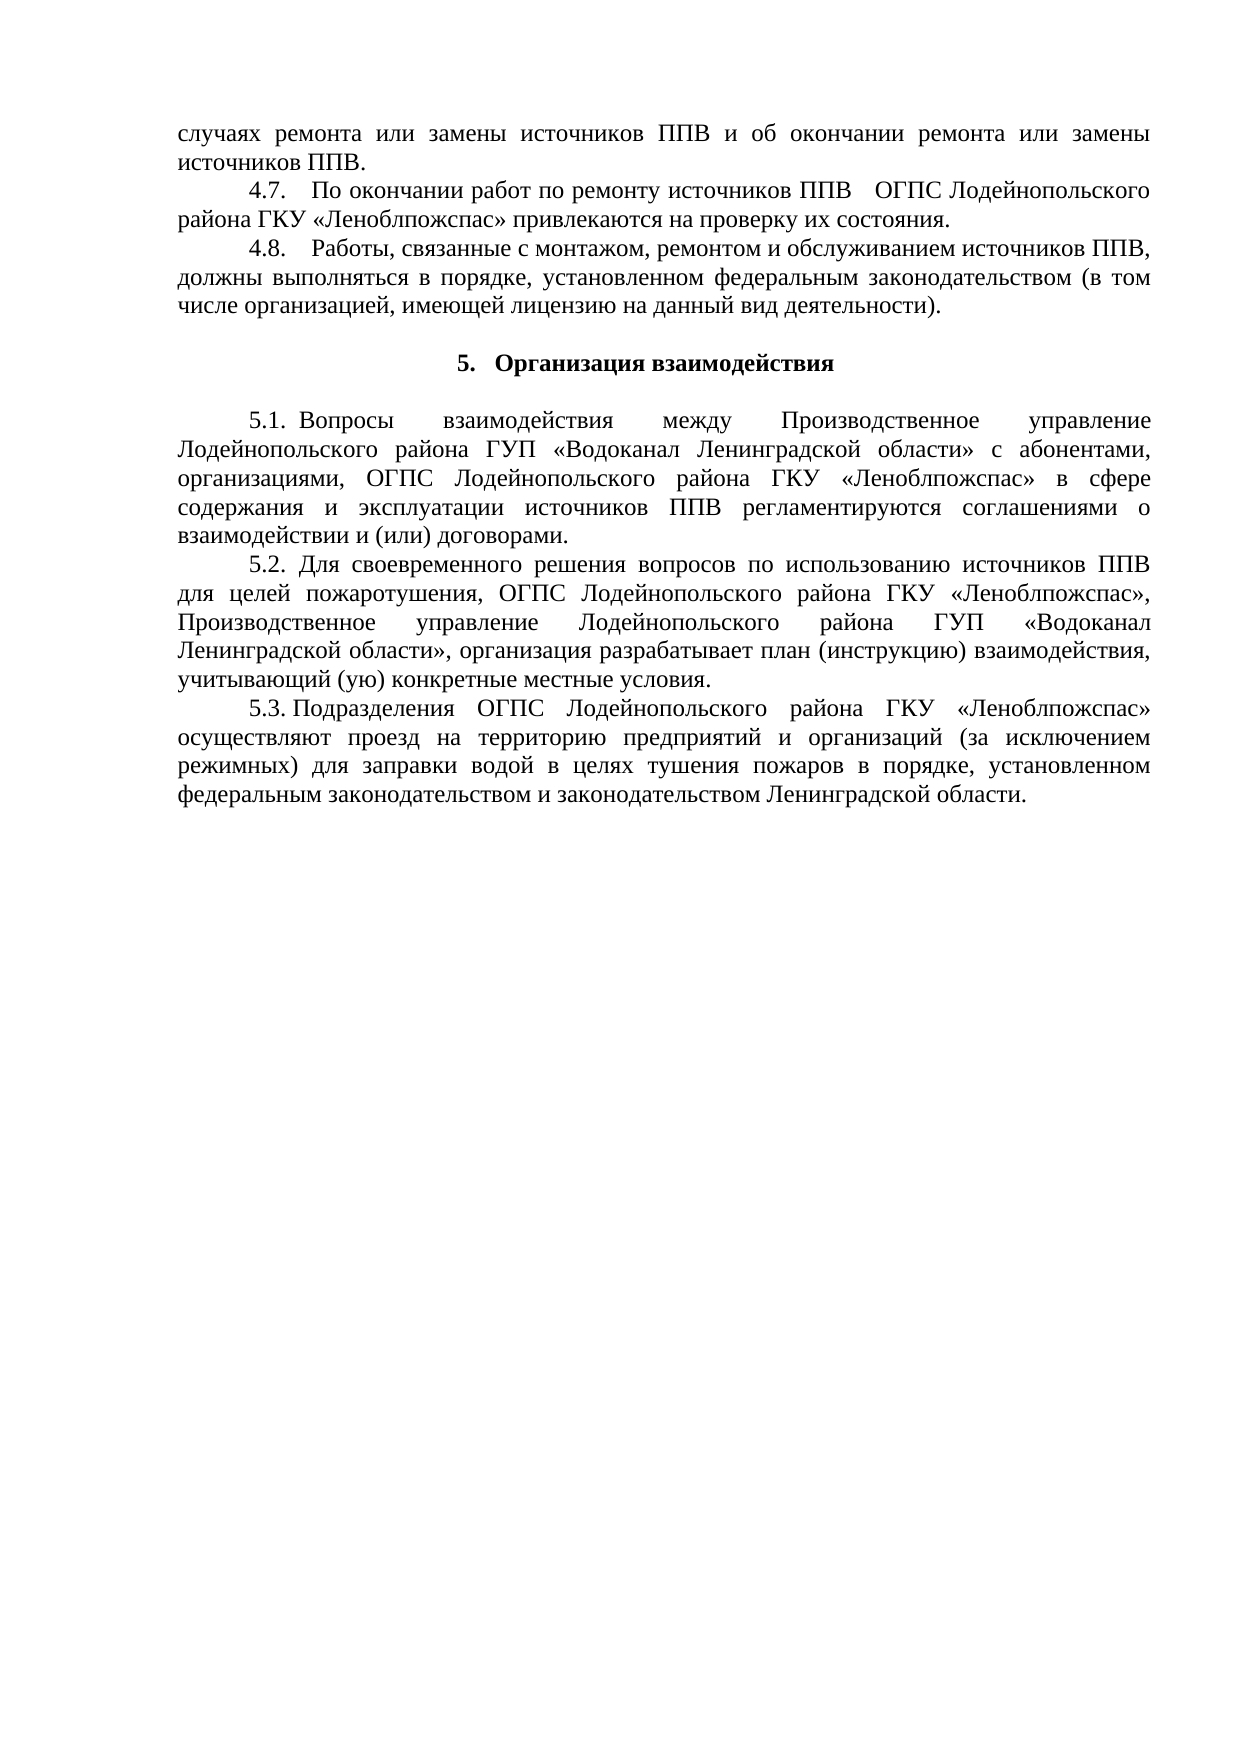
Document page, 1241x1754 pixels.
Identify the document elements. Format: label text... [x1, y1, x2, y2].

text 5.1. Вопросы взаимодействия между Производственное управление Лодейнопольского района ГУП «Водоканал Ленинградской области» с абонентами, организациями, ОГПС Лодейнопольского района ГКУ «Леноблпожспас» в сфере содержания и эксплуатации источников ППВ регламентируются соглашениями о взаимодействии и (или) договорами. [177, 406, 1152, 549]
text 5.2. Для своевременного решения вопросов по использованию источников ППВ для целей пожаротушения, ОГПС Лодейнопольского района ГКУ «Леноблпожспас», Производственное управление Лодейнопольского района ГУП «Водоканал Ленинградской области», организация разрабатывает план (инструкцию) взаимодействия, учитывающий (ую) конкретные местные условия. [177, 549, 1152, 693]
text 4.8. Работы, связанные с монтажом, ремонтом и обслуживанием источников ППВ, должны выполняться в порядке, установленном федеральным законодательством (в том числе организацией, имеющей лицензию на данный вид деятельности). [177, 233, 1152, 319]
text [177, 118, 1152, 176]
text 4.7. По окончании работ по ремонту источников ППВ ОГПС Лодейнопольского района ГКУ «Леноблпожспас» привлекаются на проверку их состояния. [177, 176, 1152, 233]
text 5.3. Подразделения ОГПС Лодейнопольского района ГКУ «Леноблпожспас» осуществляют проезд на территорию предприятий и организаций (за исключением режимных) для заправки водой в целях тушения пожаров в порядке, установленном федеральным законодательством и законодательством Ленинградской области. [177, 693, 1152, 808]
list Организация взаимодействия [140, 348, 1152, 377]
